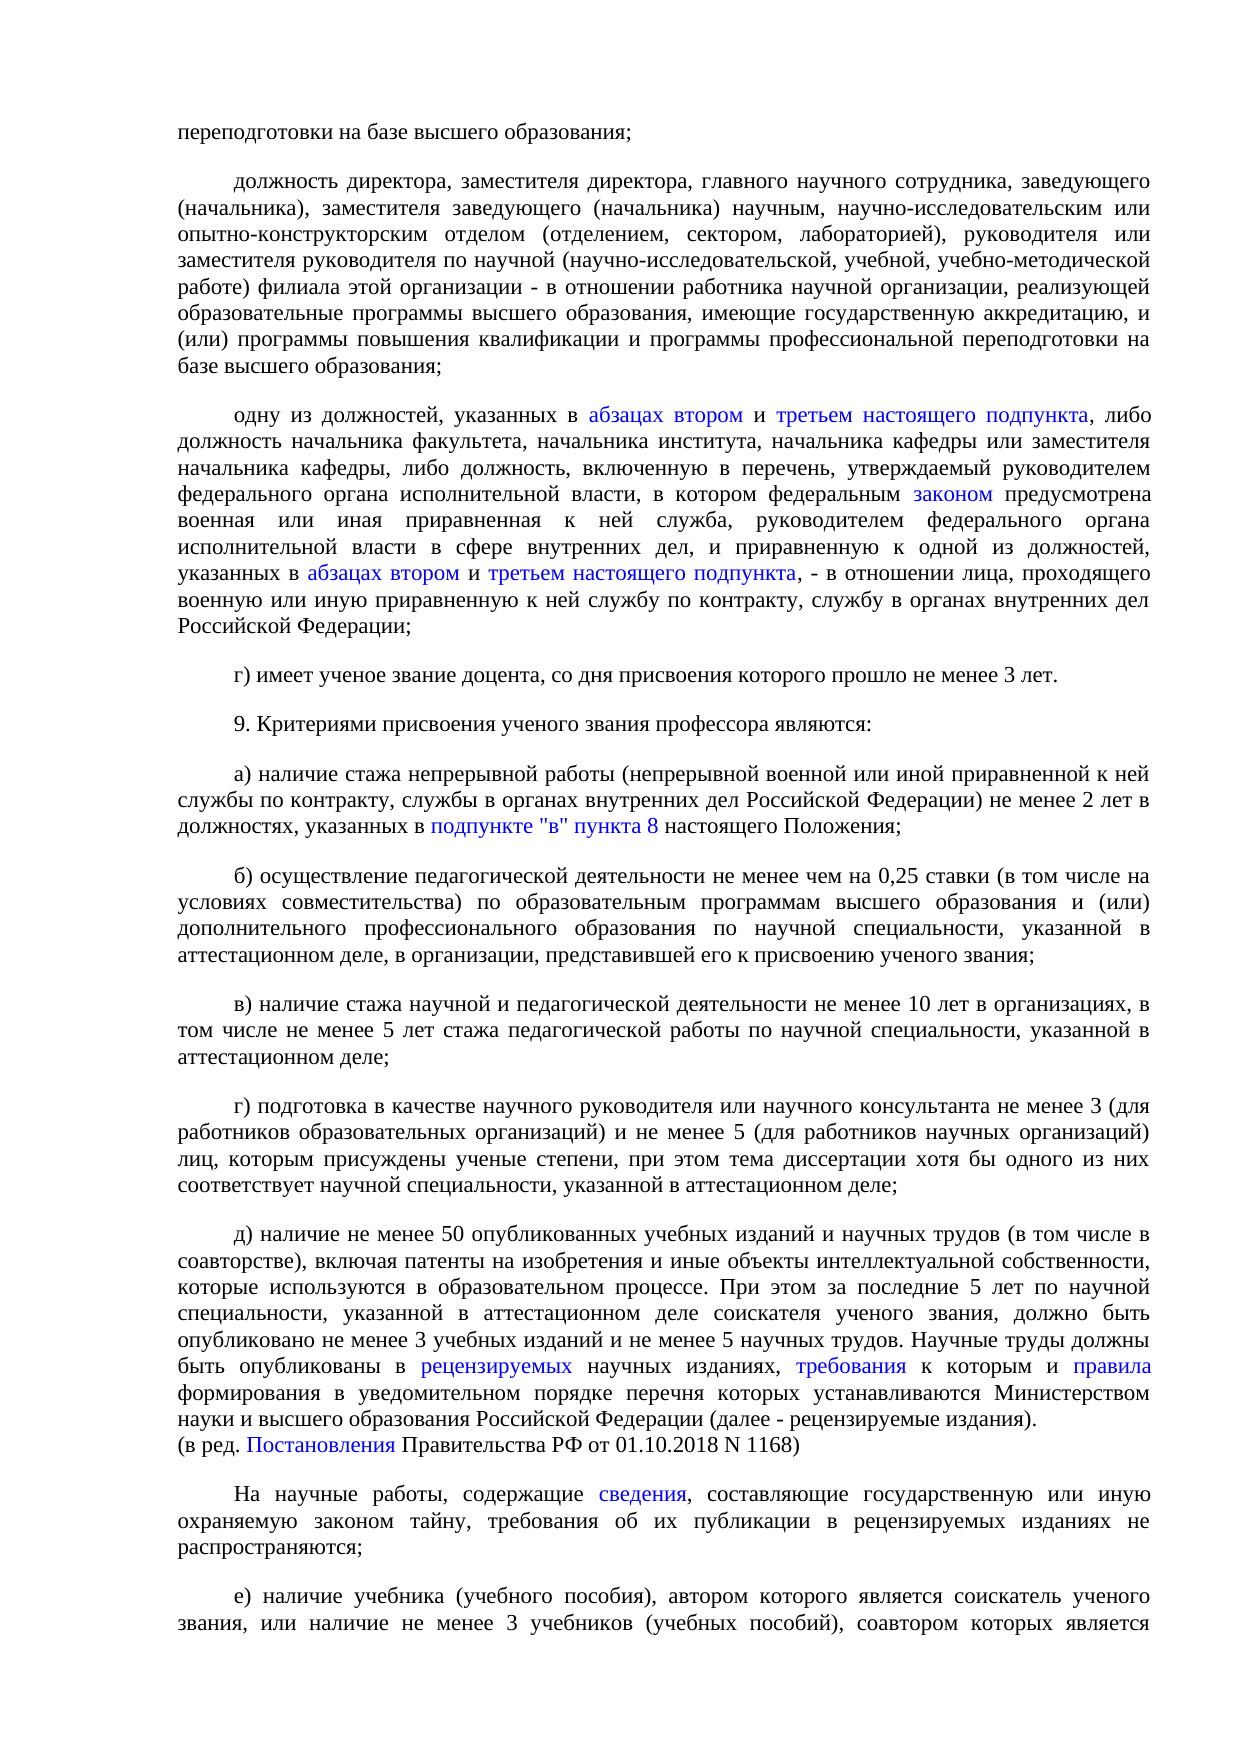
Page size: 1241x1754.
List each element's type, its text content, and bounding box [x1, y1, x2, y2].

text в) наличие стажа научной и педагогической деятельности не менее 10 лет в организациях, в том числе не менее 5 лет стажа педагогической работы по научной специальности, указанной в аттестационном деле; [177, 990, 1152, 1069]
text должность директора, заместителя директора, главного научного сотрудника, заведующего (начальника), заместителя заведующего (начальника) научным, научно-исследовательским или опытно-конструкторским отделом (отделением, сектором, лабораторией), руководителя или заместителя руководителя по научной (научно-исследовательской, учебной, учебно-методической работе) филиала этой организации - в отношении работника научной организации, реализующей образовательные программы высшего образования, имеющие государственную аккредитацию, и (или) программы повышения квалификации и программы профессиональной переподготовки на базе высшего образования; [177, 167, 1152, 378]
text 9. Критериями присвоения ученого звания профессора являются: [177, 711, 1152, 737]
text г) подготовка в качестве научного руководителя или научного консультанта не менее 3 (для работников образовательных организаций) и не менее 5 (для работников научных организаций) лиц, которым присуждены ученые степени, при этом тема диссертации хотя бы одного из них соответствует научной специальности, указанной в аттестационном деле; [177, 1092, 1152, 1197]
text г) имеет ученое звание доцента, со дня присвоения которого прошло не менее 3 лет. [177, 661, 1152, 688]
text б) осуществление педагогической деятельности не менее чем на 0,25 ставки (в том числе на условиях совместительства) по образовательным программам высшего образования и (или) дополнительного профессионального образования по научной специальности, указанной в аттестационном деле, в организации, представившей его к присвоению ученого звания; [177, 862, 1152, 967]
text На научные работы, содержащие сведения, составляющие государственную или иную охраняемую законом тайну, требования об их публикации в рецензируемых изданиях не распространяются; [177, 1481, 1152, 1559]
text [177, 1582, 1152, 1635]
text а) наличие стажа непрерывной работы (непрерывной военной или иной приравненной к ней службы по контракту, службы в органах внутренних дел Российской Федерации) не менее 2 лет в должностях, указанных в подпункте "в" пункта 8 настоящего Положения; [177, 760, 1152, 839]
text д) наличие не менее 50 опубликованных учебных изданий и научных трудов (в том числе в соавторстве), включая патенты на изобретения и иные объекты интеллектуальной собственности, которые используются в образовательном процессе. При этом за последние 5 лет по научной специальности, указанной в аттестационном деле соискателя ученого звания, должно быть опубликовано не менее 3 учебных изданий и не менее 5 научных трудов. Научные труды должны быть опубликованы в рецензируемых научных изданиях, требования к которым и правила формирования в уведомительном порядке перечня которых устанавливаются Министерством науки и высшего образования Российской Федерации (далее - рецензируемые издания). [177, 1220, 1152, 1431]
text одну из должностей, указанных в абзацах втором и третьем настоящего подпункта, либо должность начальника факультета, начальника института, начальника кафедры или заместителя начальника кафедры, либо должность, включенную в перечень, утверждаемый руководителем федерального органа исполнительной власти, в котором федеральным законом предусмотрена военная или иная приравненная к ней служба, руководителем федерального органа исполнительной власти в сфере внутренних дел, и приравненную к одной из должностей, указанных в абзацах втором и третьем настоящего подпункта, - в отношении лица, проходящего военную или иную приравненную к ней службу по контракту, службу в органах внутренних дел Российской Федерации; [177, 401, 1152, 638]
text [177, 118, 1152, 144]
text (в ред. Постановления Правительства РФ от 01.10.2018 N 1168) [177, 1431, 1152, 1458]
